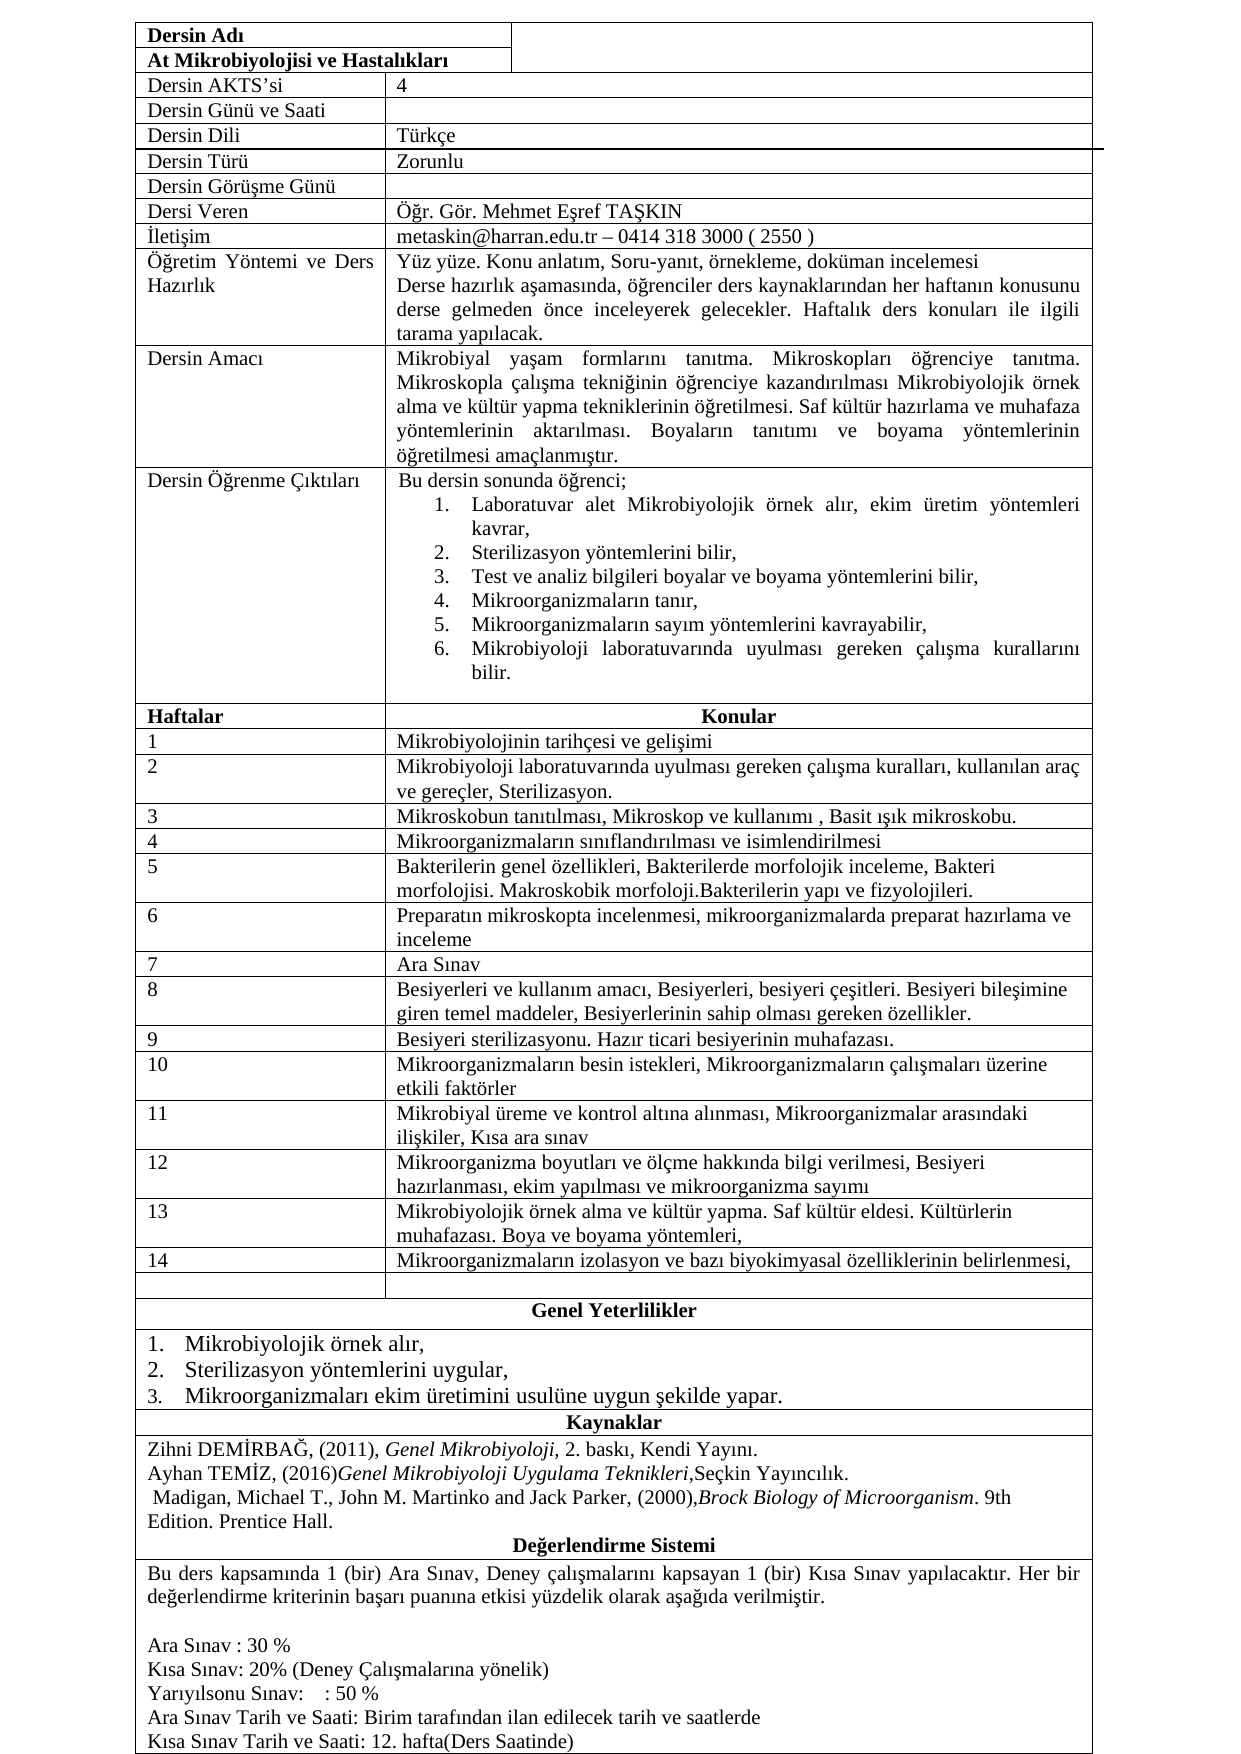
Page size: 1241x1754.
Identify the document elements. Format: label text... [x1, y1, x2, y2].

table_cell İletişim [136, 224, 385, 248]
table_cell Mikrobiyoloji laboratuvarında uyulması gereken çalışma kuralları, kullanılan araç ve gereçler, Sterilizasyon. [386, 755, 1092, 803]
table_cell Genel Yeterlilikler [136, 1299, 1092, 1329]
table_cell Bu ders kapsamında 1 (bir) Ara Sınav, Deney çalışmalarını kapsayan 1 (bir) Kısa Sınav yapılacaktır. Her bir değerlendirme kriterinin başarı puanına etkisi yüzdelik olarak aşağıda verilmiştir. Ara Sınav : 30 % Kısa Sınav: 20% (Deney Çalışmalarına yönelik) Yarıyılsonu Sınav: : 50 % Ara Sınav Tarih ve Saati: Birim tarafından ilan edilecek tarih ve saatlerde Kısa Sınav Tarih ve Saati: 12. hafta(Ders Saatinde) [136, 1560, 1092, 1753]
table_cell Dersin Amacı [136, 346, 385, 467]
table_cell Besiyeri sterilizasyonu. Hazır ticari besiyerinin muhafazası. [386, 1026, 1092, 1051]
table_cell Mikrobiyolojik örnek alır, Sterilizasyon yöntemlerini uygular, Mikroorganizmaları ekim üretimini usulüne uygun şekilde yapar. [136, 1330, 1092, 1409]
table_cell Mikrobiyal yaşam formlarını tanıtma. Mikroskopları öğrenciye tanıtma. Mikroskopla çalışma tekniğinin öğrenciye kazandırılması Mikrobiyolojik örnek alma ve kültür yapma tekniklerinin öğretilmesi. Saf kültür hazırlama ve muhafaza yöntemlerinin aktarılması. Boyaların tanıtımı ve boyama yöntemlerinin öğretilmesi amaçlanmıştır. [386, 346, 1092, 467]
table_cell 2 [136, 755, 385, 803]
table_cell Dersin Dili [136, 124, 385, 147]
table_cell 1 [136, 729, 385, 753]
table_cell 7 [136, 952, 385, 976]
table_header [512, 23, 1092, 72]
table_cell Bu dersin sonunda öğrenci; Laboratuvar alet Mikrobiyolojik örnek alır, ekim üretim yöntemleri kavrar, Sterilizasyon yöntemlerini bilir, Test ve analiz bilgileri boyalar ve boyama yöntemlerini bilir, Mikroorganizmaların tanır, Mikroorganizmaların sayım yöntemlerini kavrayabilir, Mikrobiyoloji laboratuvarında uyulması gereken çalışma kurallarını bilir. [386, 468, 1092, 703]
table_cell 9 [136, 1026, 385, 1051]
table_cell [386, 174, 1092, 198]
table_cell [136, 1273, 385, 1297]
table_cell Mikroskobun tanıtılması, Mikroskop ve kullanımı , Basit ışık mikroskobu. [386, 804, 1092, 828]
table_cell Preparatın mikroskopta incelenmesi, mikroorganizmalarda preparat hazırlama ve inceleme [386, 903, 1092, 951]
table_cell metaskin@harran.edu.tr – 0414 318 3000 ( 2550 ) [386, 224, 1092, 248]
table_cell Ara Sınav [386, 952, 1092, 976]
table_cell Mikroorganizmaların izolasyon ve bazı biyokimyasal özelliklerinin belirlenmesi, [386, 1248, 1092, 1272]
table_cell 6 [136, 903, 385, 951]
table_cell Türkçe [386, 124, 1092, 147]
table_cell Zorunlu [386, 149, 1092, 173]
table_cell Mikroorganizma boyutları ve ölçme hakkında bilgi verilmesi, Besiyeri hazırlanması, ekim yapılması ve mikroorganizma sayımı [386, 1150, 1092, 1198]
table_cell Mikroorganizmaların sınıflandırılması ve isimlendirilmesi [386, 829, 1092, 853]
table_cell Dersin Günü ve Saati [136, 98, 385, 122]
table_cell Mikrobiyolojinin tarihçesi ve gelişimi [386, 729, 1092, 753]
table_cell Mikrobiyal üreme ve kontrol altına alınması, Mikroorganizmalar arasındaki ilişkiler, Kısa ara sınav [386, 1101, 1092, 1149]
table_cell At Mikrobiyolojisi ve Hastalıkları [136, 48, 511, 72]
table_cell Dersi Veren [136, 199, 385, 223]
table_cell Yüz yüze. Konu anlatım, Soru-yanıt, örnekleme, doküman incelemesi Derse hazırlık aşamasında, öğrenciler ders kaynaklarından her haftanın konusunu derse gelmeden önce inceleyerek gelecekler. Haftalık ders konuları ile ilgili tarama yapılacak. [386, 249, 1092, 345]
table_header Dersin Adı [136, 23, 511, 47]
table_cell 13 [136, 1199, 385, 1247]
table_cell Kaynaklar [136, 1410, 1092, 1435]
table_cell 10 [136, 1052, 385, 1100]
table_cell 8 [136, 977, 385, 1025]
table_cell 4 [386, 73, 1092, 97]
table_cell Konular [386, 704, 1092, 728]
table_cell Bakterilerin genel özellikleri, Bakterilerde morfolojik inceleme, Bakteri morfolojisi. Makroskobik morfoloji.Bakterilerin yapı ve fizyolojileri. [386, 854, 1092, 902]
table_cell 12 [136, 1150, 385, 1198]
table_cell 4 [136, 829, 385, 853]
table_cell 3 [136, 804, 385, 828]
table_cell 11 [136, 1101, 385, 1149]
table_cell Dersin Türü [136, 149, 385, 173]
table_cell Haftalar [136, 704, 385, 728]
table_cell [386, 98, 1092, 122]
table_cell Zihni DEMİRBAĞ, (2011), Genel Mikrobiyoloji, 2. baskı, Kendi Yayını. Ayhan TEMİZ, (2016)Genel Mikrobiyoloji Uygulama Teknikleri,Seçkin Yayıncılık. Madigan, Michael T., John M. Martinko and Jack Parker, (2000),Brock Biology of Microorganism. 9th Edition. Prentice Hall. [136, 1436, 1092, 1533]
table_cell 5 [136, 854, 385, 902]
table_cell Dersin AKTS’si [136, 73, 385, 97]
table_cell Değerlendirme Sistemi [136, 1533, 1092, 1559]
table_cell Öğr. Gör. Mehmet Eşref TAŞKIN [386, 199, 1092, 223]
table_cell 14 [136, 1248, 385, 1272]
table_cell Besiyerleri ve kullanım amacı, Besiyerleri, besiyeri çeşitleri. Besiyeri bileşimine giren temel maddeler, Besiyerlerinin sahip olması gereken özellikler. [386, 977, 1092, 1025]
table_cell Öğretim Yöntemi ve Ders Hazırlık [136, 249, 385, 345]
table_cell Mikroorganizmaların besin istekleri, Mikroorganizmaların çalışmaları üzerine etkili faktörler [386, 1052, 1092, 1100]
table_cell Dersin Öğrenme Çıktıları [136, 468, 385, 703]
table_cell [386, 1273, 1092, 1297]
table_cell Mikrobiyolojik örnek alma ve kültür yapma. Saf kültür eldesi. Kültürlerin muhafazası. Boya ve boyama yöntemleri, [386, 1199, 1092, 1247]
table_cell Dersin Görüşme Günü [136, 174, 385, 198]
